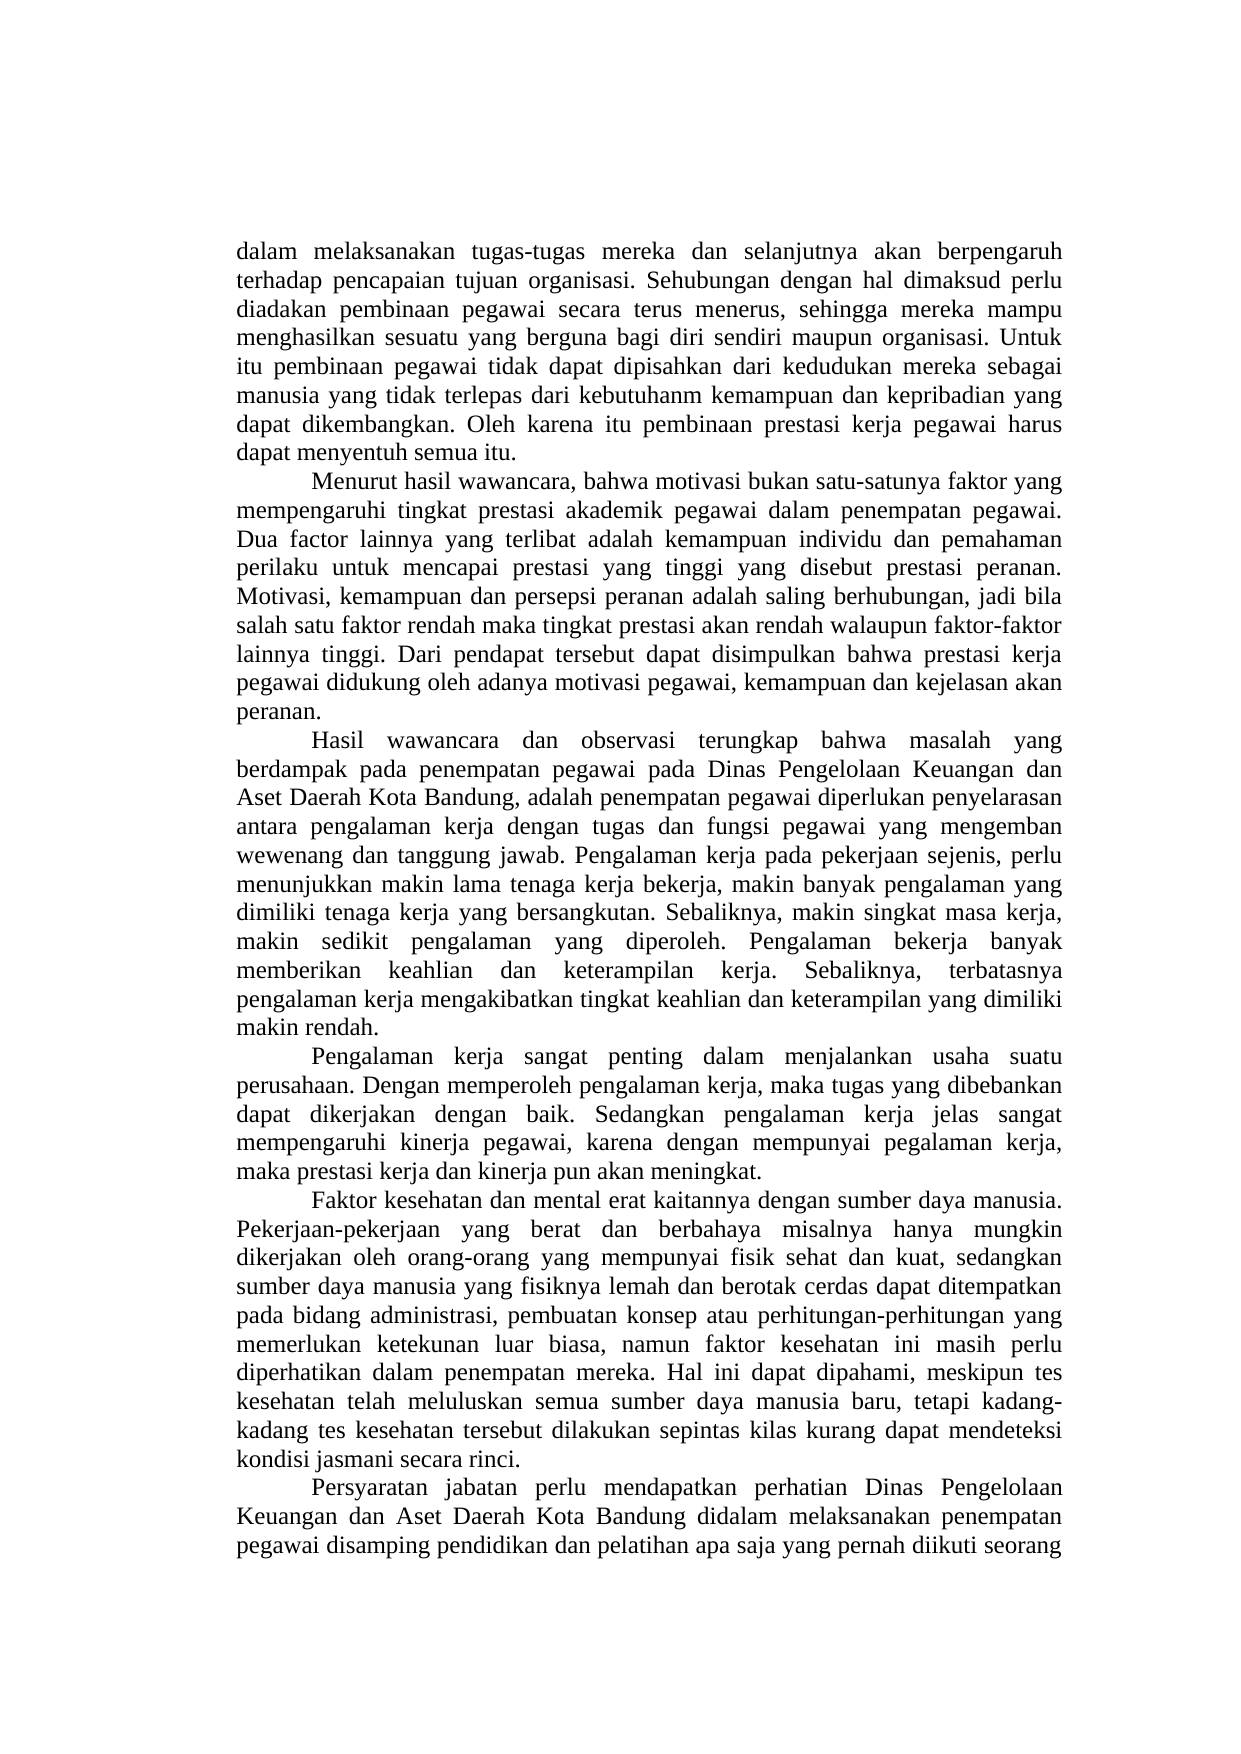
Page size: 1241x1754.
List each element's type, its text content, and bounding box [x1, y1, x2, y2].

text Hasil wawancara dan observasi terungkap bahwa masalah yang berdampak pada penempatan pegawai pada Dinas Pengelolaan Keuangan dan Aset Daerah Kota Bandung, adalah penempatan pegawai diperlukan penyelarasan antara pengalaman kerja dengan tugas dan fungsi pegawai yang mengemban wewenang dan tanggung jawab. Pengalaman kerja pada pekerjaan sejenis, perlu menunjukkan makin lama tenaga kerja bekerja, makin banyak pengalaman yang dimiliki tenaga kerja yang bersangkutan. Sebaliknya, makin singkat masa kerja, makin sedikit pengalaman yang diperoleh. Pengalaman bekerja banyak memberikan keahlian dan keterampilan kerja. Sebaliknya, terbatasnya pengalaman kerja mengakibatkan tingkat keahlian dan keterampilan yang dimiliki makin rendah. [236, 725, 1063, 1041]
text Faktor kesehatan dan mental erat kaitannya dengan sumber daya manusia. Pekerjaan-pekerjaan yang berat dan berbahaya misalnya hanya mungkin dikerjakan oleh orang-orang yang mempunyai fisik sehat dan kuat, sedangkan sumber daya manusia yang fisiknya lemah dan berotak cerdas dapat ditempatkan pada bidang administrasi, pembuatan konsep atau perhitungan-perhitungan yang memerlukan ketekunan luar biasa, namun faktor kesehatan ini masih perlu diperhatikan dalam penempatan mereka. Hal ini dapat dipahami, meskipun tes kesehatan telah meluluskan semua sumber daya manusia baru, tetapi kadang-kadang tes kesehatan tersebut dilakukan sepintas kilas kurang dapat mendeteksi kondisi jasmani secara rinci. [236, 1185, 1063, 1472]
text Pengalaman kerja sangat penting dalam menjalankan usaha suatu perusahaan. Dengan memperoleh pengalaman kerja, maka tugas yang dibebankan dapat dikerjakan dengan baik. Sedangkan pengalaman kerja jelas sangat mempengaruhi kinerja pegawai, karena dengan mempunyai pegalaman kerja, maka prestasi kerja dan kinerja pun akan meningkat. [236, 1041, 1063, 1185]
text Menurut hasil wawancara, bahwa motivasi bukan satu-satunya faktor yang mempengaruhi tingkat prestasi akademik pegawai dalam penempatan pegawai. Dua factor lainnya yang terlibat adalah kemampuan individu dan pemahaman perilaku untuk mencapai prestasi yang tinggi yang disebut prestasi peranan. Motivasi, kemampuan dan persepsi peranan adalah saling berhubungan, jadi bila salah satu faktor rendah maka tingkat prestasi akan rendah walaupun faktor-faktor lainnya tinggi. Dari pendapat tersebut dapat disimpulkan bahwa prestasi kerja pegawai didukung oleh adanya motivasi pegawai, kemampuan dan kejelasan akan peranan. [236, 466, 1063, 725]
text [236, 236, 1063, 466]
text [236, 1472, 1063, 1559]
